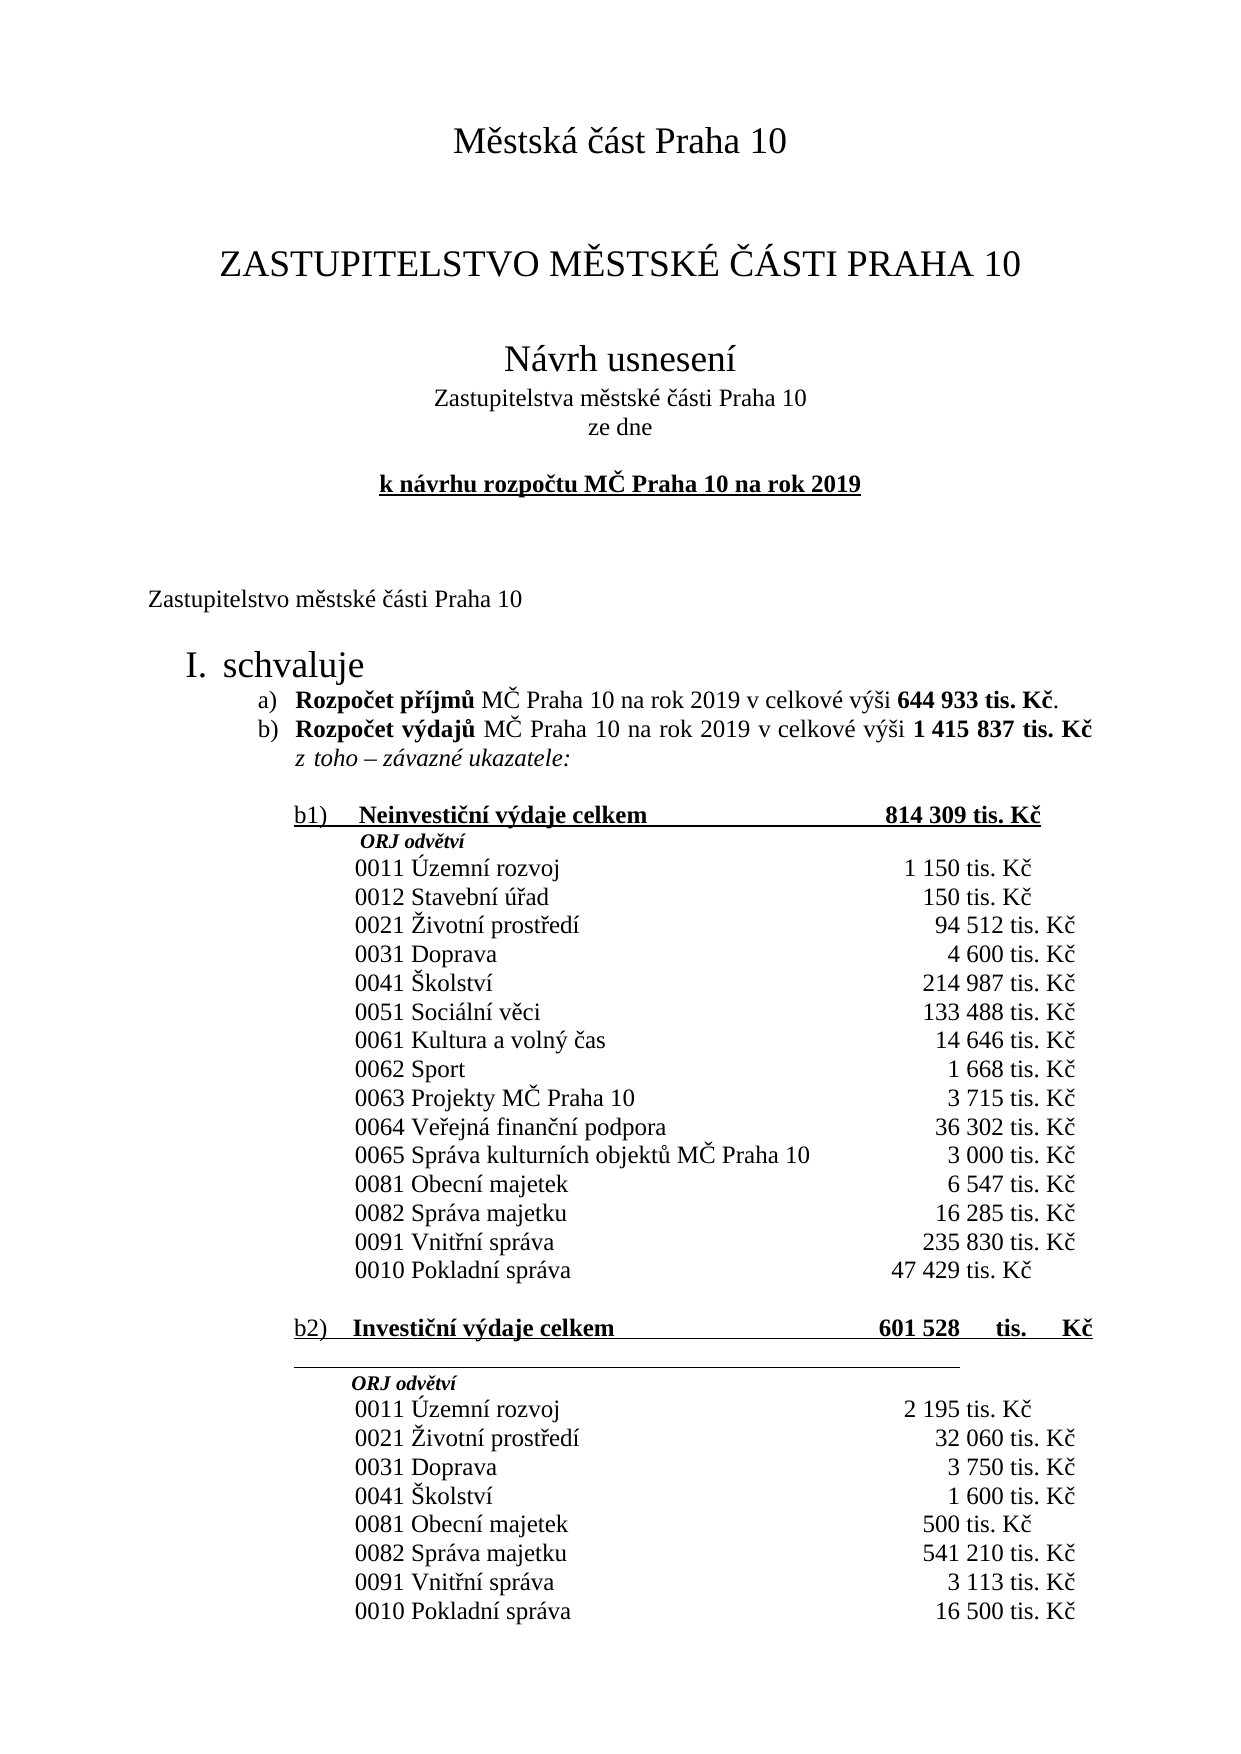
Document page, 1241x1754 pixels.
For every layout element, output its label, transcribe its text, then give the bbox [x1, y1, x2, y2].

text 0011 Územní rozvoj 2 195 tis. Kč [156, 1394, 1092, 1423]
text 0041 Školství 214 987 tis. Kč [156, 968, 1092, 997]
list Rozpočet výdajů MČ Praha 10 na rok 2019 v celkové výši 1 415 837 tis. Kč z toho – závazné ukazatele: [258, 714, 1092, 771]
subtitle Městská část Praha 10 [148, 118, 1092, 161]
text 0012 Stavební úřad 150 tis. Kč [156, 882, 1092, 911]
text b1) Neinvestiční výdaje celkem 814 309 tis. Kč [294, 800, 1092, 829]
text 0063 Projekty MČ Praha 10 3 715 tis. Kč [156, 1083, 1092, 1112]
text ORJ odvětví [294, 1371, 1092, 1394]
text ze dne [148, 412, 1092, 441]
list schvaluje [185, 642, 1092, 685]
text 0081 Obecní majetek 500 tis. Kč [156, 1509, 1092, 1538]
subtitle Návrh usnesení [148, 336, 1092, 379]
text 0081 Obecní majetek 6 547 tis. Kč [156, 1169, 1092, 1198]
text 0082 Správa majetku 541 210 tis. Kč [156, 1538, 1092, 1567]
text b2) Investiční výdaje celkem 601 528 tis. Kč [294, 1339, 1092, 1371]
text 0091 Vnitřní správa 235 830 tis. Kč [156, 1227, 1092, 1256]
text 0021 Životní prostředí 32 060 tis. Kč [156, 1423, 1092, 1452]
text b2) Investiční výdaje celkem 601 528 tis. Kč [294, 1313, 1092, 1338]
text 0031 Doprava 4 600 tis. Kč [156, 939, 1092, 968]
text 0010 Pokladní správa 47 429 tis. Kč [156, 1256, 1092, 1313]
text 0091 Vnitřní správa 3 113 tis. Kč [156, 1567, 1092, 1596]
text 0010 Pokladní správa 16 500 tis. Kč [156, 1596, 1092, 1624]
text 0064 Veřejná finanční podpora 36 302 tis. Kč [156, 1112, 1092, 1141]
text ORJ odvětví [156, 829, 1092, 853]
subtitle Zastupitelstva městské části Praha 10 [148, 383, 1092, 412]
text 0061 Kultura a volný čas 14 646 tis. Kč [156, 1026, 1092, 1054]
subtitle ZASTUPITELSTVO MĚSTSKÉ ČÁSTI PRAHA 10 [148, 241, 1092, 284]
text k návrhu rozpočtu MČ Praha 10 na rok 2019 [148, 469, 1092, 498]
text 0065 Správa kulturních objektů MČ Praha 10 3 000 tis. Kč [156, 1141, 1092, 1169]
text 0082 Správa majetku 16 285 tis. Kč [156, 1198, 1092, 1227]
text Zastupitelstvo městské části Praha 10 [148, 584, 1092, 613]
list Rozpočet příjmů MČ Praha 10 na rok 2019 v celkové výši 644 933 tis. Kč. [258, 685, 1092, 714]
text 0051 Sociální věci 133 488 tis. Kč [156, 997, 1092, 1026]
text 0021 Životní prostředí 94 512 tis. Kč [156, 911, 1092, 939]
text 0041 Školství 1 600 tis. Kč [156, 1481, 1092, 1509]
text 0031 Doprava 3 750 tis. Kč [156, 1452, 1092, 1481]
text 0011 Územní rozvoj 1 150 tis. Kč [156, 853, 1092, 882]
text 0062 Sport 1 668 tis. Kč [156, 1054, 1092, 1083]
